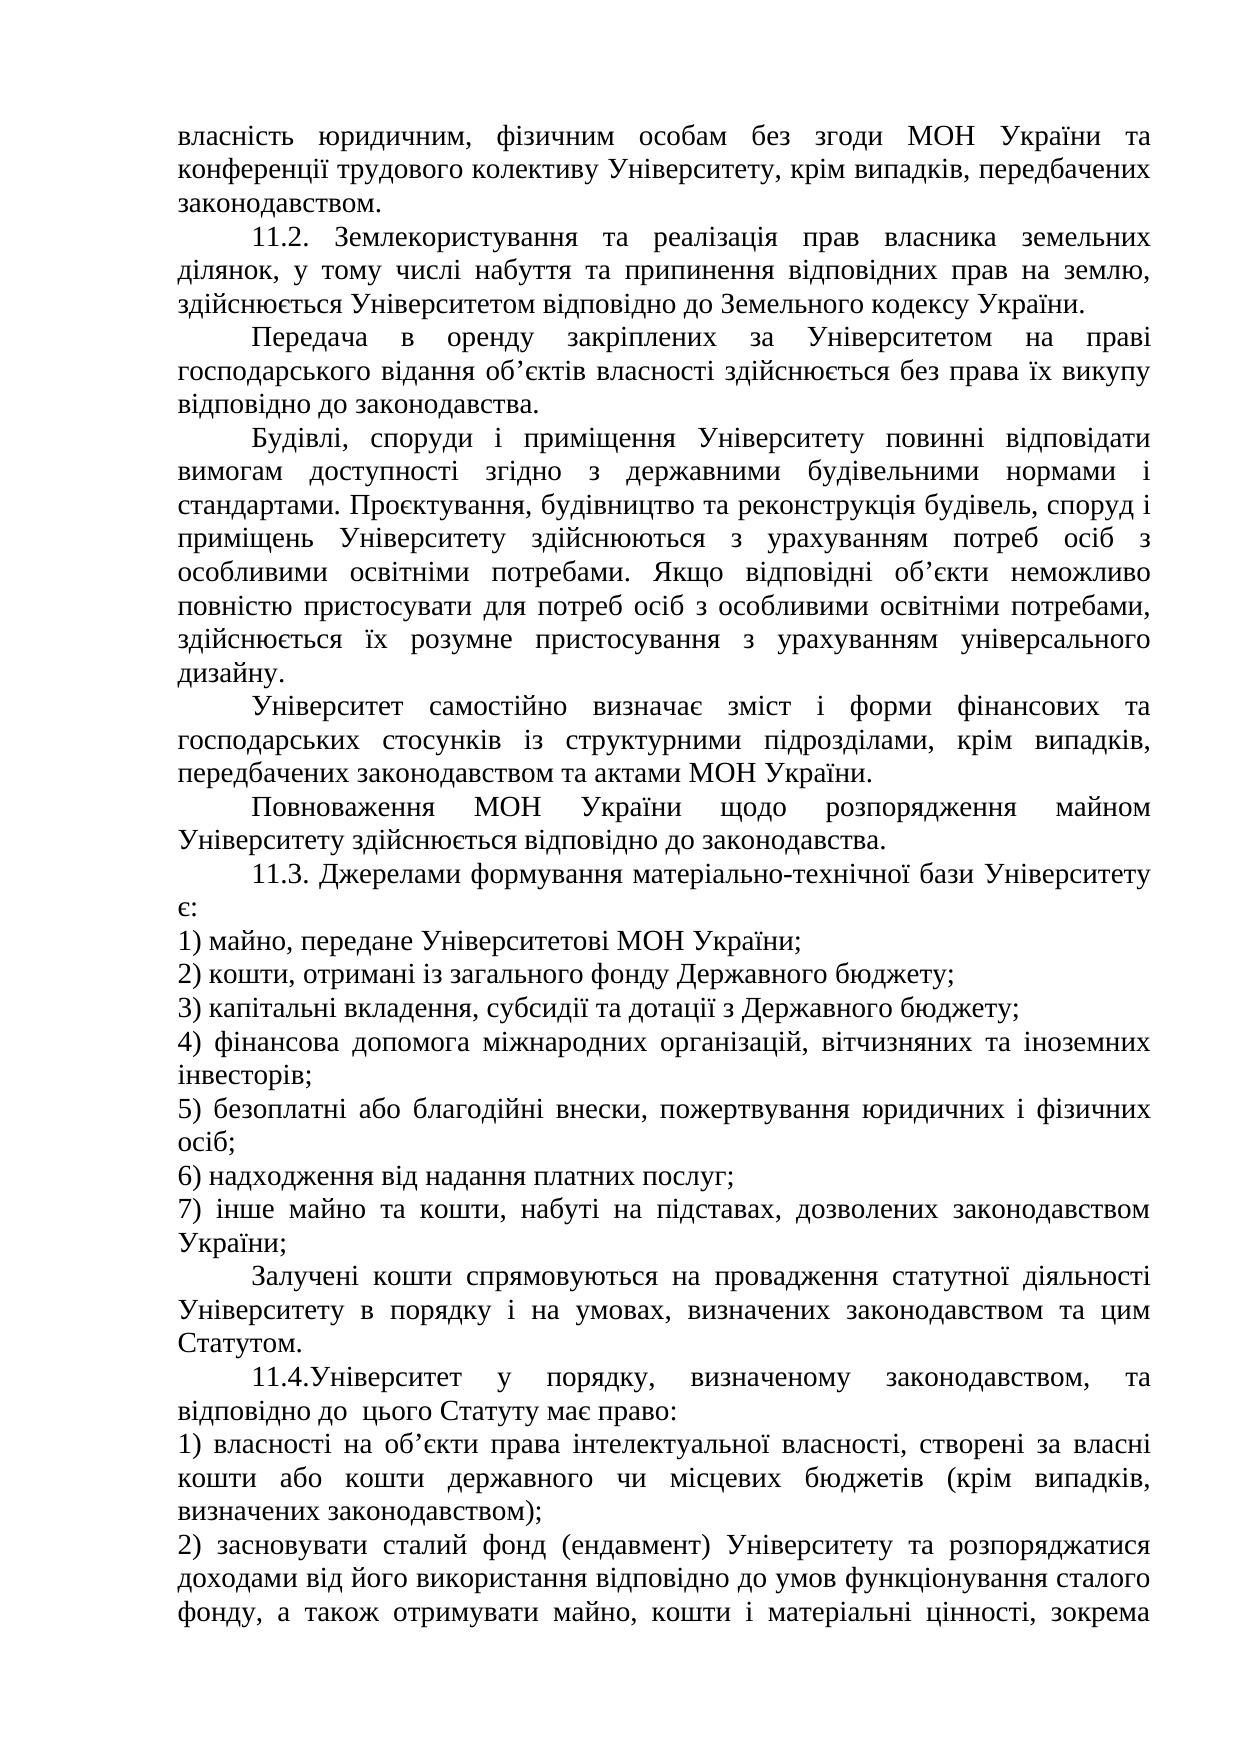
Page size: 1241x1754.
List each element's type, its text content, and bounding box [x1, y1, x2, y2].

text 11.2. Землекористування та реалізація прав власника земельних ділянок, у тому числі набуття та припинення відповідних прав на землю, здійснюється Університетом відповідно до Земельного кодексу України. [177, 219, 1152, 319]
text 3) капітальні вкладення, субсидії та дотації з Державного бюджету; [177, 990, 1152, 1024]
text 1) власності на об’єкти права інтелектуальної власності, створені за власні кошти або кошти державного чи місцевих бюджетів (крім випадків, визначених законодавством); [177, 1426, 1152, 1527]
text 4) фінансова допомога міжнародних організацій, вітчизняних та іноземних інвесторів; [177, 1024, 1152, 1091]
text 5) безоплатні або благодійні внески, пожертвування юридичних і фізичних осіб; [177, 1091, 1152, 1158]
text 11.3. Джерелами формування матеріально-технічної бази Університету є: [177, 856, 1152, 923]
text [177, 118, 1152, 219]
text 1) майно, передане Університетові МОН України; [177, 923, 1152, 957]
text 2) кошти, отримані із загального фонду Державного бюджету; [177, 957, 1152, 990]
text 6) надходження від надання платних послуг; [177, 1158, 1152, 1191]
text Будівлі, споруди і приміщення Університету повинні відповідати вимогам доступності згідно з державними будівельними нормами і стандартами. Проєктування, будівництво та реконструкція будівель, споруд і приміщень Університету здійснюються з урахуванням потреб осіб з особливими освітніми потребами. Якщо відповідні об’єкти неможливо повністю пристосувати для потреб осіб з особливими освітніми потребами, здійснюється їх розумне пристосування з урахуванням універсального дизайну. [177, 420, 1152, 688]
text Залучені кошти спрямовуються на провадження статутної діяльності Університету в порядку і на умовах, визначених законодавством та цим Статутом. [177, 1258, 1152, 1359]
text Університет самостійно визначає зміст і форми фінансових та господарських стосунків із структурними підрозділами, крім випадків, передбачених законодавством та актами МОН України. [177, 688, 1152, 789]
text 11.4.Університет у порядку, визначеному законодавством, та відповідно до цього Статуту має право: [177, 1359, 1152, 1426]
text Повноваження МОН України щодо розпорядження майном Університету здійснюється відповідно до законодавства. [177, 789, 1152, 856]
text Передача в оренду закріплених за Університетом на праві господарського відання об’єктів власності здійснюється без права їх викупу відповідно до законодавства. [177, 319, 1152, 420]
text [177, 1527, 1152, 1627]
text 7) інше майно та кошти, набуті на підставах, дозволених законодавством України; [177, 1191, 1152, 1258]
